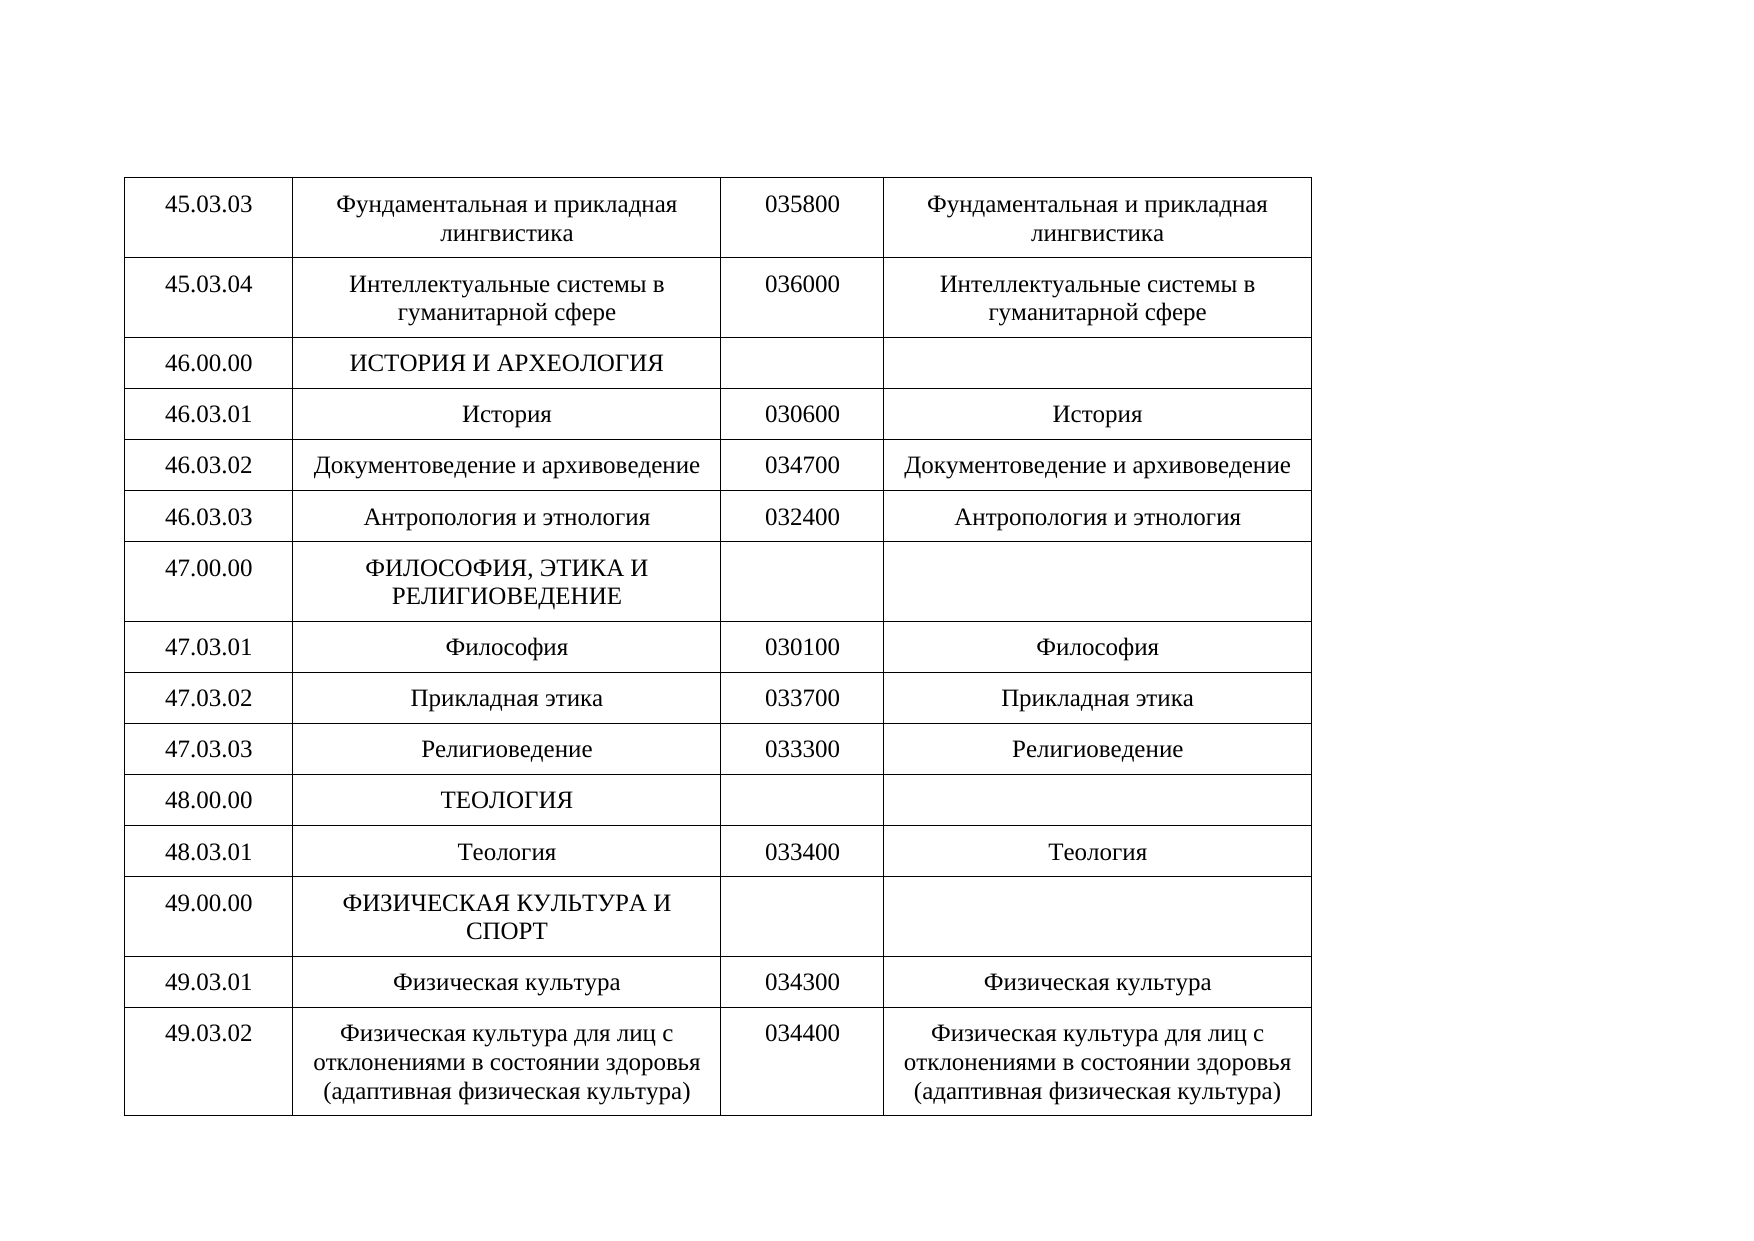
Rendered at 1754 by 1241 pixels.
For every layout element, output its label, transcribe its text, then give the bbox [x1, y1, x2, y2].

table_cell [721, 775, 883, 825]
table_cell 47.03.03 [125, 724, 292, 774]
table_cell Прикладная этика [293, 673, 720, 723]
table_cell 036000 [721, 258, 883, 337]
table_cell 46.03.01 [125, 389, 292, 439]
table_cell 034400 [721, 1008, 883, 1115]
table_cell [884, 338, 1311, 388]
table_cell Антропология и этнология [884, 491, 1311, 541]
table_cell 45.03.03 [125, 178, 292, 257]
table_cell 46.03.03 [125, 491, 292, 541]
table_cell Физическая культура для лиц с отклонениями в состоянии здоровья (адаптивная физическая культура) [293, 1008, 720, 1115]
table_cell 47.03.01 [125, 622, 292, 672]
table_cell 45.03.04 [125, 258, 292, 337]
table_cell Философия [293, 622, 720, 672]
table_cell [721, 338, 883, 388]
table_cell Интеллектуальные системы в гуманитарной сфере [884, 258, 1311, 337]
table_cell 030600 [721, 389, 883, 439]
table_cell [884, 542, 1311, 621]
table_cell 46.03.02 [125, 440, 292, 490]
table_cell ФИЗИЧЕСКАЯ КУЛЬТУРА И СПОРТ [293, 877, 720, 956]
table_cell Религиоведение [884, 724, 1311, 774]
table_cell 47.00.00 [125, 542, 292, 621]
table_cell Физическая культура [884, 957, 1311, 1007]
table_cell 032400 [721, 491, 883, 541]
table_cell 49.03.02 [125, 1008, 292, 1115]
table_cell 47.03.02 [125, 673, 292, 723]
table_cell 033400 [721, 826, 883, 876]
table_cell Философия [884, 622, 1311, 672]
table_cell Документоведение и архивоведение [884, 440, 1311, 490]
table_cell Теология [293, 826, 720, 876]
table_cell 48.00.00 [125, 775, 292, 825]
table_cell 48.03.01 [125, 826, 292, 876]
table_cell ТЕОЛОГИЯ [293, 775, 720, 825]
table_cell ФИЛОСОФИЯ, ЭТИКА И РЕЛИГИОВЕДЕНИЕ [293, 542, 720, 621]
table_cell ИСТОРИЯ И АРХЕОЛОГИЯ [293, 338, 720, 388]
table_cell 46.00.00 [125, 338, 292, 388]
table_cell Физическая культура для лиц с отклонениями в состоянии здоровья (адаптивная физическая культура) [884, 1008, 1311, 1115]
table_cell 034300 [721, 957, 883, 1007]
table_cell [884, 775, 1311, 825]
table_cell Интеллектуальные системы в гуманитарной сфере [293, 258, 720, 337]
table_cell Прикладная этика [884, 673, 1311, 723]
table_cell Религиоведение [293, 724, 720, 774]
table_cell 49.00.00 [125, 877, 292, 956]
table_cell Антропология и этнология [293, 491, 720, 541]
table_cell 033300 [721, 724, 883, 774]
table_cell История [293, 389, 720, 439]
table_cell 49.03.01 [125, 957, 292, 1007]
table_cell 030100 [721, 622, 883, 672]
table_cell 035800 [721, 178, 883, 257]
table_cell [721, 542, 883, 621]
table_cell [884, 877, 1311, 956]
table_cell Физическая культура [293, 957, 720, 1007]
table_cell Фундаментальная и прикладная лингвистика [884, 178, 1311, 257]
table_cell История [884, 389, 1311, 439]
table_cell 033700 [721, 673, 883, 723]
table_cell Фундаментальная и прикладная лингвистика [293, 178, 720, 257]
table_cell [721, 877, 883, 956]
table_cell Теология [884, 826, 1311, 876]
table_cell 034700 [721, 440, 883, 490]
table_cell Документоведение и архивоведение [293, 440, 720, 490]
